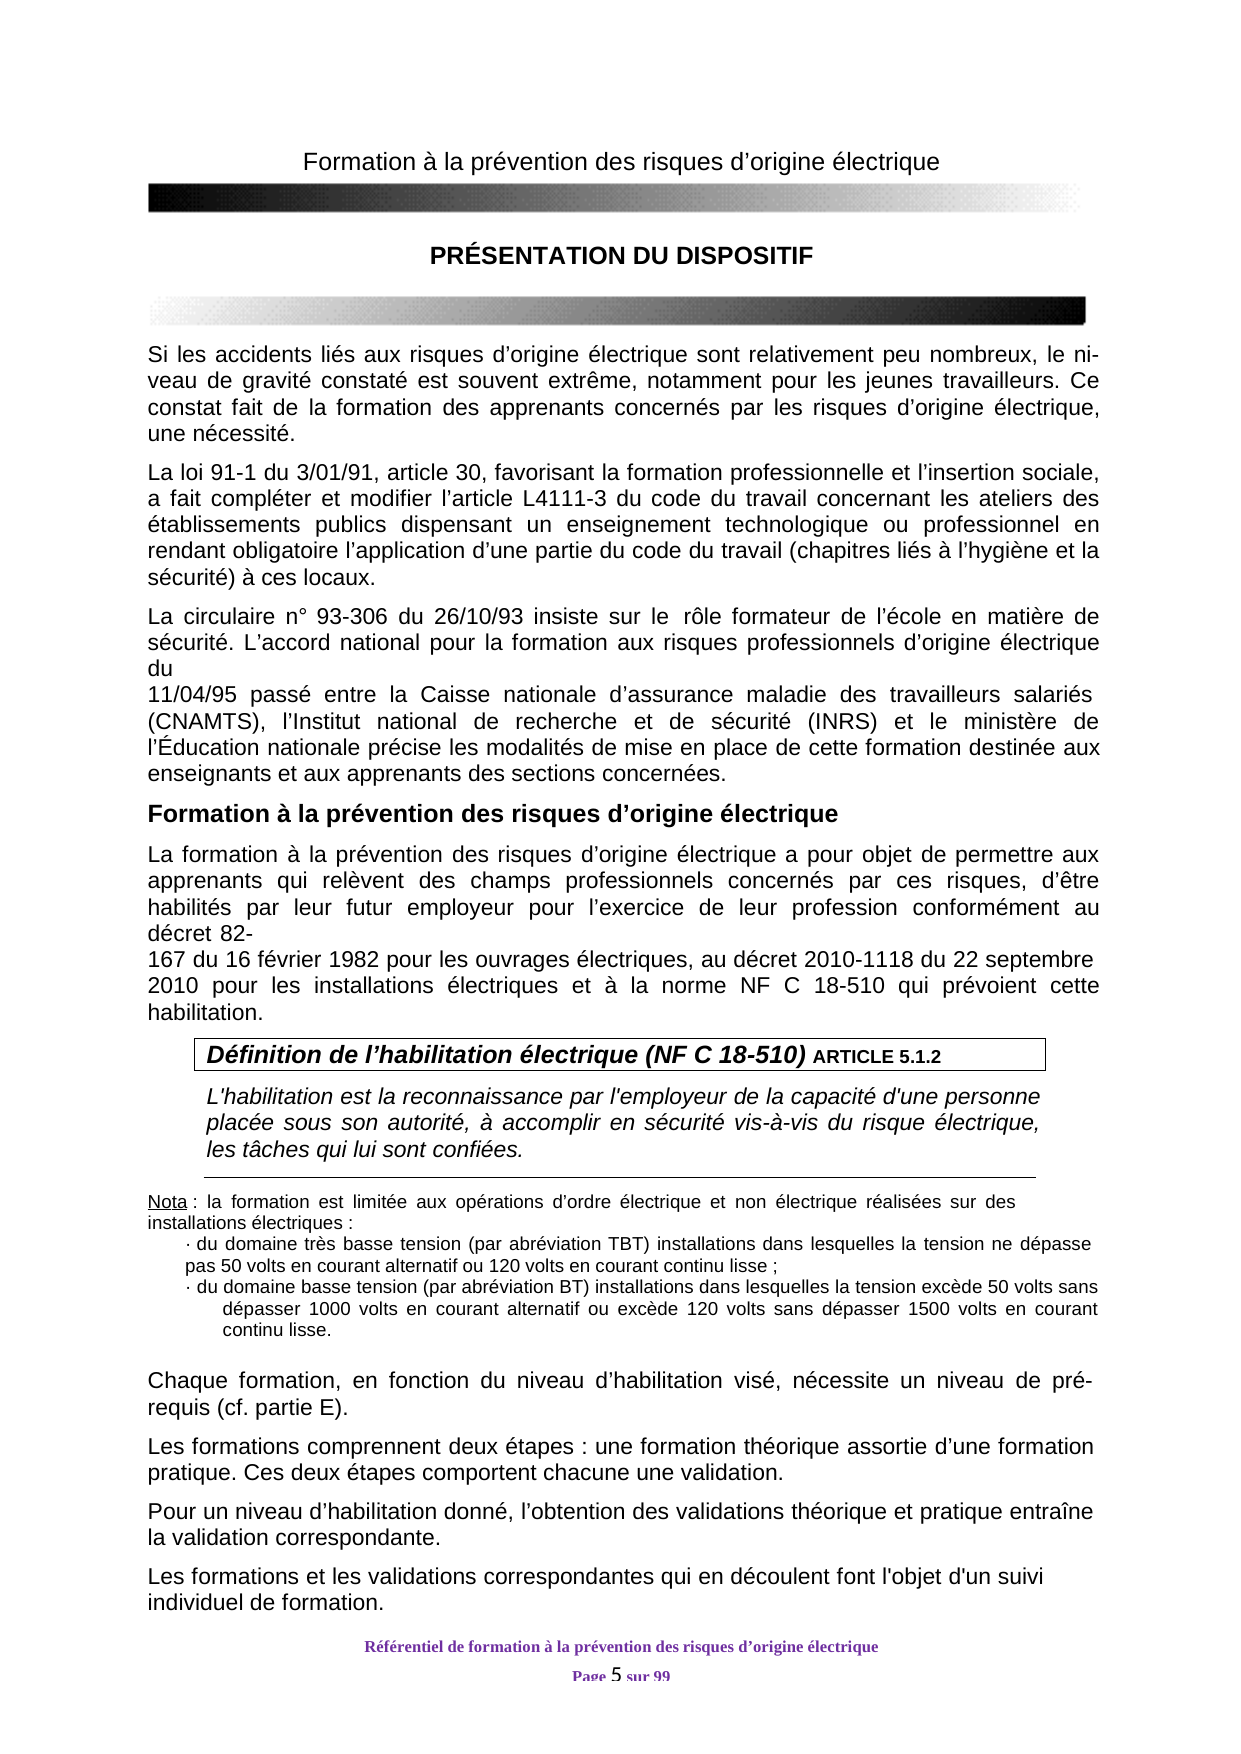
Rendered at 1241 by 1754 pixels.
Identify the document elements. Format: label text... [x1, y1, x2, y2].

text La formation à la prévention des risques d’origine électrique a pour objet de permettre aux apprenants qui relèvent des champs professionnels concernés par ces risques, d’être habilités par leur futur employeur pour l’exercice de leur profession conformément au décret 82- [147, 841, 1100, 946]
text (CNAMTS), l’Institut national de recherche et de sécurité (INRS) et le ministère de l’Éducation nationale précise les modalités de mise en place de cette formation destinée aux enseignants et aux apprenants des sections concernées. [147, 708, 1100, 787]
text Nota : la formation est limitée aux opérations d’ordre électrique et non électrique réalisées sur des installations électriques : [147, 1191, 1098, 1234]
text Formation à la prévention des risques d’origine électrique [298, 147, 944, 176]
text Formation à la prévention des risques d’origine électrique [147, 799, 843, 828]
text Si les accidents liés aux risques d’origine électrique sont relativement peu nombreux, le ni- veau de gravité constaté est souvent extrême, notamment pour les jeunes travailleurs. Ce constat fait de la formation des apprenants concernés par les risques d’origine électrique, une nécessité. [147, 342, 1100, 446]
picture [147, 182, 1090, 217]
text 167 du 16 février 1982 pour les ouvrages électriques, au décret 2010-1118 du 22 septembre [147, 946, 1099, 972]
picture [147, 295, 1090, 330]
text · du domaine très basse tension (par abréviation TBT) installations dans lesquelles la tension ne dépasse pas 50 volts en courant alternatif ou 120 volts en courant continu lisse ; [185, 1234, 1107, 1276]
text La circulaire n° 93-306 du 26/10/93 insiste sur le rôle formateur de l’école en matière de sécurité. L’accord national pour la formation aux risques professionnels d’origine électrique du [147, 603, 1100, 682]
text Les formations et les validations correspondantes qui en découlent font l'objet d'un suivi individuel de formation. [147, 1563, 1100, 1616]
text 11/04/95 passé entre la Caisse nationale d’assurance maladie des travailleurs salariés [147, 682, 1099, 708]
text PRÉSENTATION DU DISPOSITIF [425, 241, 817, 270]
text L'habilitation est la reconnaissance par l'employeur de la capacité d'une personne placée sous son autorité, à accomplir en sécurité vis-à-vis du risque électrique, les tâches qui lui sont confiées. [206, 1083, 1041, 1162]
text Les formations comprennent deux étapes : une formation théorique assortie d’une formation pratique. Ces deux étapes comportent chacune une validation. [147, 1433, 1100, 1486]
text 2010 pour les installations électriques et à la norme NF C 18-510 qui prévoient cette habilitation. [147, 973, 1100, 1026]
text · du domaine basse tension (par abréviation BT) installations dans lesquelles la tension excède 50 volts sans dépasser 1000 volts en courant alternatif ou excède 120 volts sans dépasser 1500 volts en courant continu lisse. [185, 1277, 1098, 1341]
text Pour un niveau d’habilitation donné, l’obtention des validations théorique et pratique entraîne la validation correspondante. [147, 1498, 1100, 1551]
text Chaque formation, en fonction du niveau d’habilitation visé, nécessite un niveau de pré- requis (cf. partie E). [147, 1368, 1100, 1420]
text La loi 91-1 du 3/01/91, article 30, favorisant la formation professionnelle et l’insertion sociale, a fait compléter et modifier l’article L4111-3 du code du travail concernant les ateliers des établissements publics dispensant un enseignement technologique ou professionnel en rendant obligatoire l’application d’une partie du code du travail (chapitres liés à l’hygiène et la sécurité) à ces locaux. [147, 458, 1100, 590]
text Définition de l’habilitation électrique (NF C 18-510) ARTICLE 5.1.2 [206, 1041, 945, 1069]
